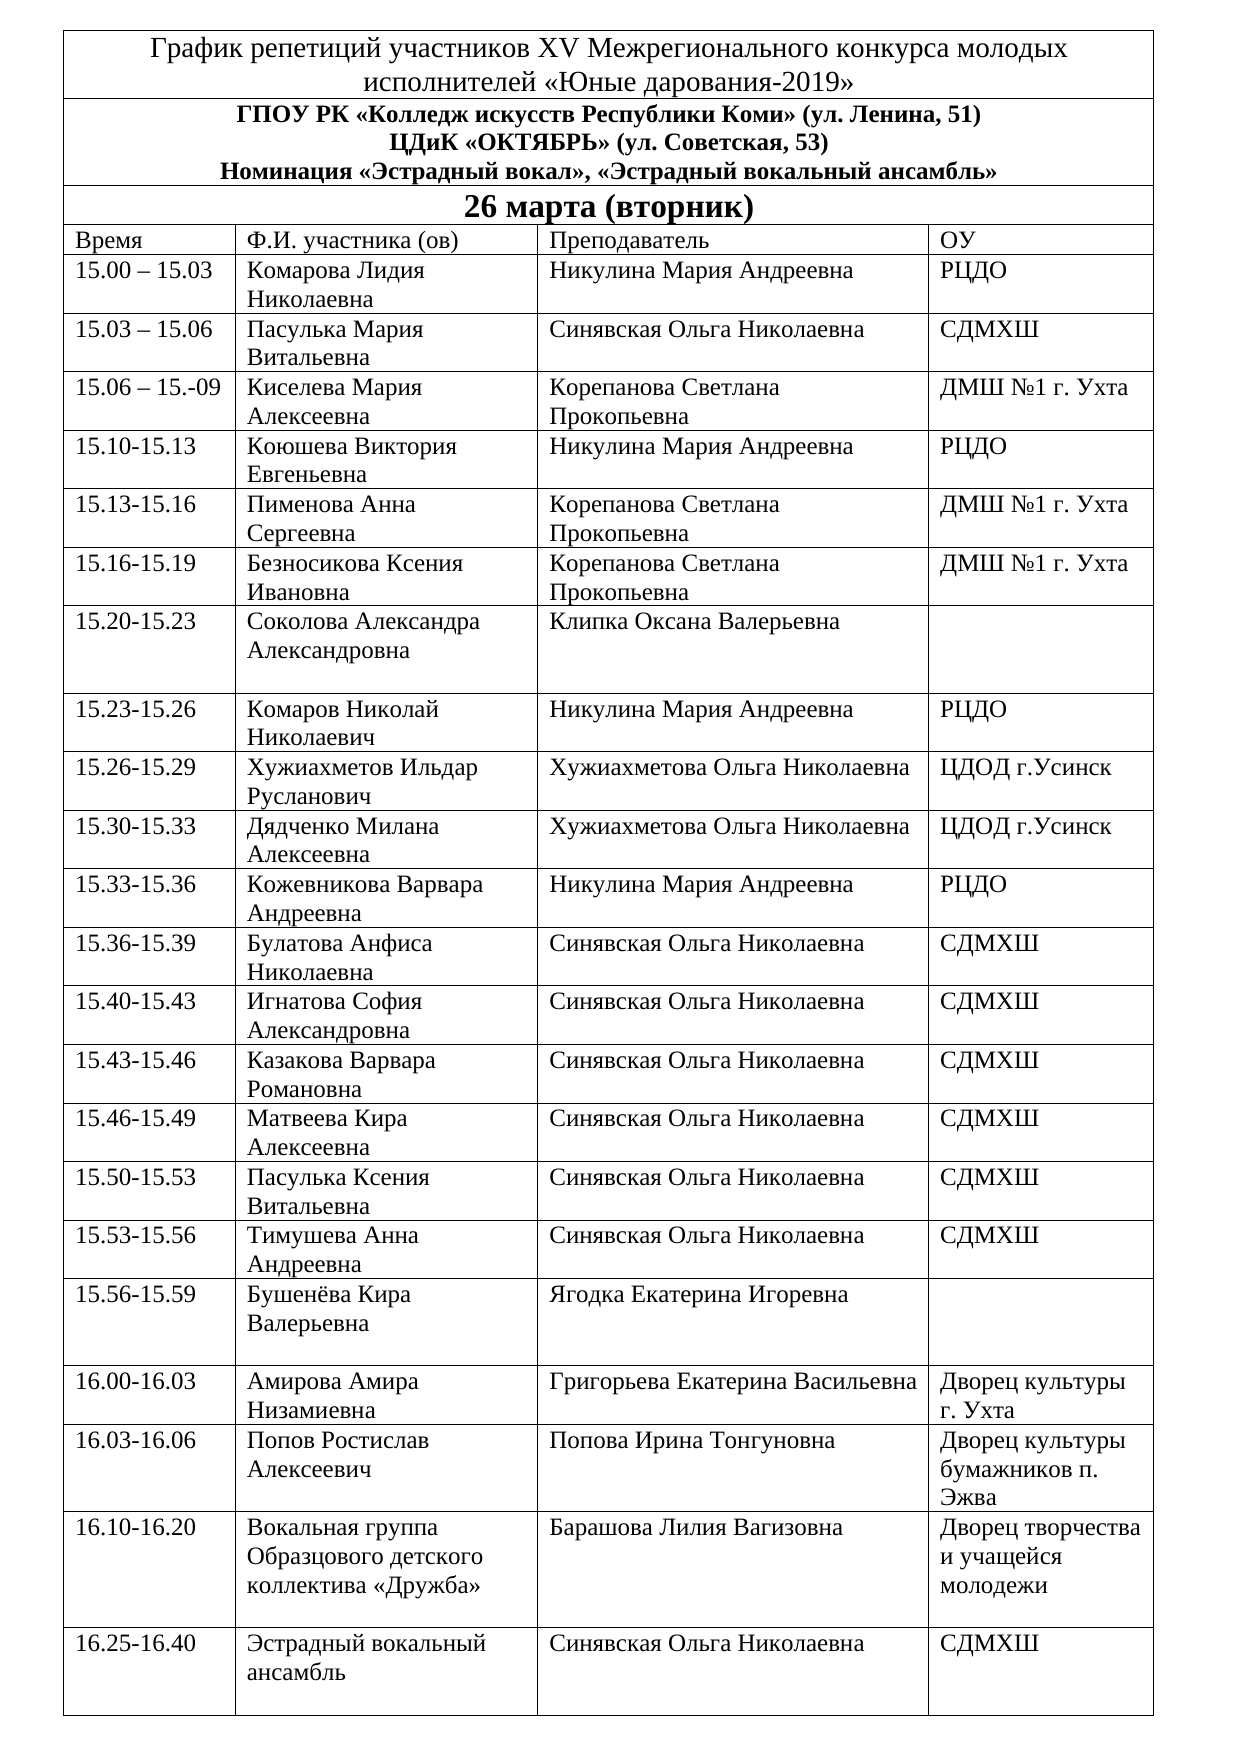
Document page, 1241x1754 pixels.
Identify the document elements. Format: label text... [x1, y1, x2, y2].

table_cell Синявская Ольга Николаевна [538, 1045, 928, 1102]
table_cell СДМХШ [929, 928, 1153, 985]
table_cell ОУ [929, 225, 1153, 254]
table_cell Комарова Лидия Николаевна [236, 255, 537, 313]
table_cell Синявская Ольга Николаевна [538, 314, 928, 371]
table_cell 15.26-15.29 [64, 752, 235, 810]
table_cell Синявская Ольга Николаевна [538, 1221, 928, 1278]
table_cell 16.03-16.06 [64, 1425, 235, 1511]
table_cell 15.36-15.39 [64, 928, 235, 985]
table_cell Соколова Александра Александровна [236, 606, 537, 693]
table_cell Ф.И. участника (ов) [236, 225, 537, 254]
table_cell Синявская Ольга Николаевна [538, 1628, 928, 1714]
table_cell ДМШ №1 г. Ухта [929, 548, 1153, 605]
table_cell СДМХШ [929, 1221, 1153, 1278]
table_cell Время [64, 225, 235, 254]
table_cell 15.06 – 15.-09 [64, 372, 235, 430]
table_cell 15.56-15.59 [64, 1279, 235, 1365]
table_cell 15.20-15.23 [64, 606, 235, 693]
table_cell ДМШ №1 г. Ухта [929, 489, 1153, 547]
table_cell 16.00-16.03 [64, 1366, 235, 1424]
table_cell Никулина Мария Андреевна [538, 255, 928, 313]
table_cell Корепанова Светлана Прокопьевна [538, 548, 928, 605]
table_cell РЦДО [929, 694, 1153, 751]
table_cell Синявская Ольга Николаевна [538, 986, 928, 1044]
table_cell Клипка Оксана Валерьевна [538, 606, 928, 693]
table_cell Корепанова Светлана Прокопьевна [538, 372, 928, 430]
table_cell Попова Ирина Тонгуновна [538, 1425, 928, 1511]
table_cell СДМХШ [929, 1045, 1153, 1102]
table_cell СДМХШ [929, 986, 1153, 1044]
table_cell Ягодка Екатерина Игоревна [538, 1279, 928, 1365]
table_cell РЦДО [929, 431, 1153, 488]
table_cell РЦДО [929, 869, 1153, 927]
table_cell Бушенёва Кира Валерьевна [236, 1279, 537, 1365]
table_cell 15.53-15.56 [64, 1221, 235, 1278]
table_cell Пименова Анна Сергеевна [236, 489, 537, 547]
table_cell 15.33-15.36 [64, 869, 235, 927]
table_cell Дворец культуры бумажников п. Эжва [929, 1425, 1153, 1511]
table_cell Никулина Мария Андреевна [538, 694, 928, 751]
table_cell ГПОУ РК «Колледж искусств Республики Коми» (ул. Ленина, 51) ЦДиК «ОКТЯБРЬ» (ул. Советская, 53) Номинация «Эстрадный вокал», «Эстрадный вокальный ансамбль» [64, 99, 1153, 185]
table_cell ЦДОД г.Усинск [929, 752, 1153, 810]
table_cell 15.16-15.19 [64, 548, 235, 605]
table_cell Казакова Варвара Романовна [236, 1045, 537, 1102]
table_cell ЦДОД г.Усинск [929, 811, 1153, 868]
table_header График репетиций участников XV Межрегионального конкурса молодых исполнителей «Юные дарования-2019» [64, 31, 1153, 98]
table_cell Тимушева Анна Андреевна [236, 1221, 537, 1278]
table_cell 15.00 – 15.03 [64, 255, 235, 313]
table_cell Никулина Мария Андреевна [538, 431, 928, 488]
table_cell Дворец культуры г. Ухта [929, 1366, 1153, 1424]
table_cell Синявская Ольга Николаевна [538, 928, 928, 985]
table_cell 15.13-15.16 [64, 489, 235, 547]
table_cell 16.10-16.20 [64, 1512, 235, 1627]
table_cell СДМХШ [929, 1162, 1153, 1219]
table_cell 15.40-15.43 [64, 986, 235, 1044]
table_cell СДМХШ [929, 1104, 1153, 1161]
table_cell [929, 1279, 1153, 1365]
table_cell 15.23-15.26 [64, 694, 235, 751]
table_cell Пасулька Мария Витальевна [236, 314, 537, 371]
table_cell Преподаватель [538, 225, 928, 254]
table_cell Хужиахметова Ольга Николаевна [538, 752, 928, 810]
table_cell 15.03 – 15.06 [64, 314, 235, 371]
table_cell Хужиахметова Ольга Николаевна [538, 811, 928, 868]
table_cell Амирова Амира Низамиевна [236, 1366, 537, 1424]
table_cell РЦДО [929, 255, 1153, 313]
table_cell ДМШ №1 г. Ухта [929, 372, 1153, 430]
table_cell Кожевникова Варвара Андреевна [236, 869, 537, 927]
table_cell 15.30-15.33 [64, 811, 235, 868]
table_cell Комаров Николай Николаевич [236, 694, 537, 751]
table_cell 15.10-15.13 [64, 431, 235, 488]
table_cell СДМХШ [929, 1628, 1153, 1714]
table_cell Эстрадный вокальный ансамбль [236, 1628, 537, 1714]
table_cell 15.43-15.46 [64, 1045, 235, 1102]
table_cell Дядченко Милана Алексеевна [236, 811, 537, 868]
table_cell 26 марта (вторник) [64, 186, 1153, 224]
table_cell Григорьева Екатерина Васильевна [538, 1366, 928, 1424]
table_cell Коюшева Виктория Евгеньевна [236, 431, 537, 488]
table_cell 15.46-15.49 [64, 1104, 235, 1161]
table_cell Попов Ростислав Алексеевич [236, 1425, 537, 1511]
table_cell Матвеева Кира Алексеевна [236, 1104, 537, 1161]
table_cell Безносикова Ксения Ивановна [236, 548, 537, 605]
table_cell Дворец творчества и учащейся молодежи [929, 1512, 1153, 1627]
table_cell Пасулька Ксения Витальевна [236, 1162, 537, 1219]
table_cell Хужиахметов Ильдар Русланович [236, 752, 537, 810]
table_cell Синявская Ольга Николаевна [538, 1104, 928, 1161]
table_cell Корепанова Светлана Прокопьевна [538, 489, 928, 547]
table_cell Киселева Мария Алексеевна [236, 372, 537, 430]
table_cell Никулина Мария Андреевна [538, 869, 928, 927]
table_cell СДМХШ [929, 314, 1153, 371]
table_cell Барашова Лилия Вагизовна [538, 1512, 928, 1627]
table_cell Игнатова София Александровна [236, 986, 537, 1044]
table_cell Вокальная группа Образцового детского коллектива «Дружба» [236, 1512, 537, 1627]
table_cell Синявская Ольга Николаевна [538, 1162, 928, 1219]
table_cell Булатова Анфиса Николаевна [236, 928, 537, 985]
table_cell 16.25-16.40 [64, 1628, 235, 1714]
table_cell [929, 606, 1153, 693]
table_cell 15.50-15.53 [64, 1162, 235, 1219]
